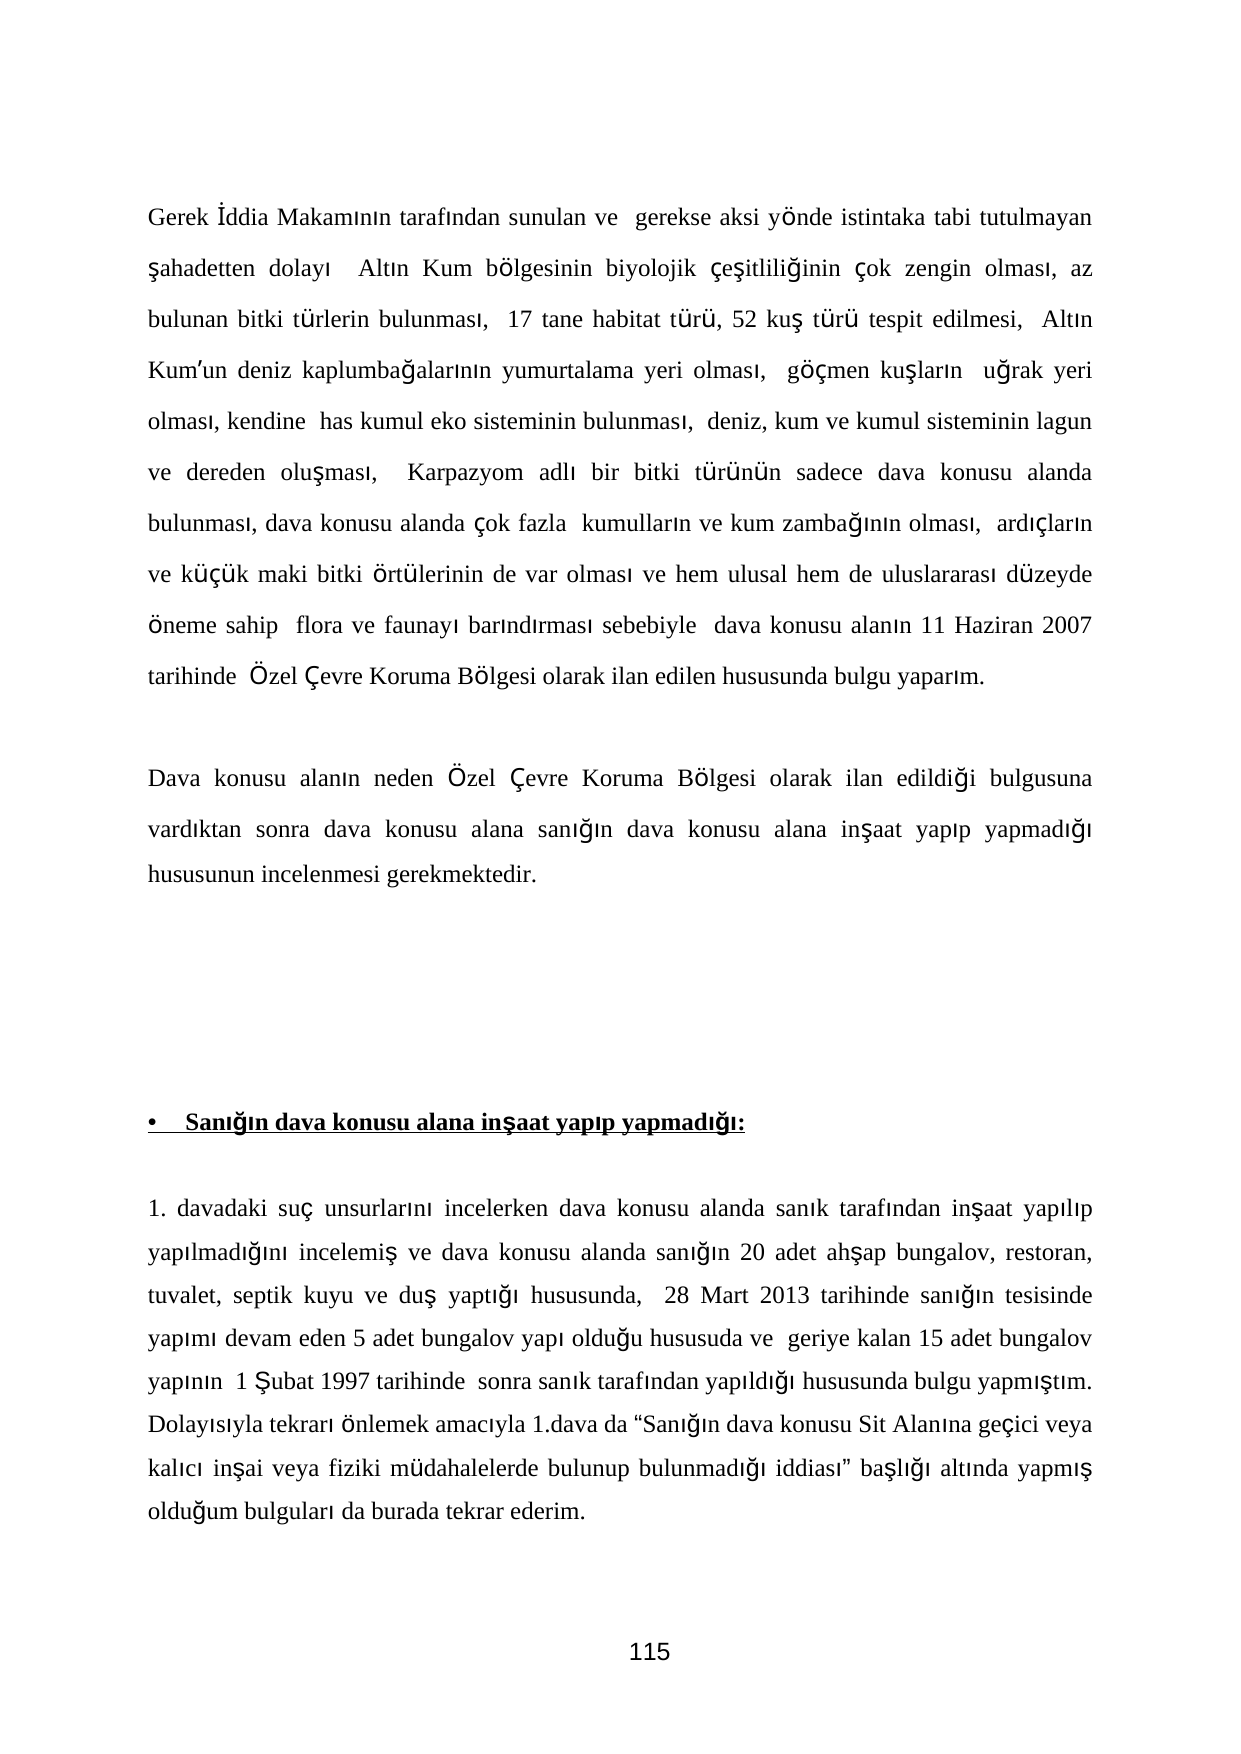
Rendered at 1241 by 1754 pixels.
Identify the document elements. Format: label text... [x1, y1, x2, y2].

text Gerek İddia Makamının tarafından sunulan ve gerekse aksi yönde istintaka tabi tutulmayan şahadetten dolayı Altın Kum bölgesinin biyolojik çeşitliliğinin çok zengin olması, az bulunan bitki türlerin bulunması, 17 tane habitat türü, 52 kuş türü tespit edilmesi, Altın Kum’un deniz kaplumbağalarının yumurtalama yeri olması, göçmen kuşların uğrak yeri olması, kendine has kumul eko sisteminin bulunması, deniz, kum ve kumul sisteminin lagun ve dereden oluşması, Karpazyom adlı bir bitki türünün sadece dava konusu alanda bulunması, dava konusu alanda çok fazla kumulların ve kum zambağının olması, ardıçların ve küçük maki bitki örtülerinin de var olması ve hem ulusal hem de uluslararası düzeyde öneme sahip flora ve faunayı barındırması sebebiyle dava konusu alanın 11 Haziran 2007 tarihinde Özel Çevre Koruma Bölgesi olarak ilan edilen hususunda bulgu yaparım. [148, 199, 1093, 692]
list Sanığın dava konusu alana inşaat yapıp yapmadığı: [148, 1107, 1093, 1136]
text 1. davadaki suç unsurlarını incelerken dava konusu alanda sanık tarafından inşaat yapılıp yapılmadığını incelemiş ve dava konusu alanda sanığın 20 adet ahşap bungalov, restoran, tuvalet, septik kuyu ve duş yaptığı hususunda, 28 Mart 2013 tarihinde sanığın tesisinde yapımı devam eden 5 adet bungalov yapı olduğu hususuda ve geriye kalan 15 adet bungalov yapının 1 Şubat 1997 tarihinde sonra sanık tarafından yapıldığı hususunda bulgu yapmıştım. Dolayısıyla tekrarı önlemek amacıyla 1.dava da “Sanığın dava konusu Sit Alanına geçici veya kalıcı inşai veya fiziki müdahalelerde bulunup bulunmadığı iddiası” başlığı altında yapmış olduğum bulguları da burada tekrar ederim. [148, 1193, 1093, 1525]
text Dava konusu alanın neden Özel Çevre Koruma Bölgesi olarak ilan edildiği bulgusuna vardıktan sonra dava konusu alana sanığın dava konusu alana inşaat yapıp yapmadığı hususunun incelenmesi gerekmektedir. [148, 760, 1093, 888]
